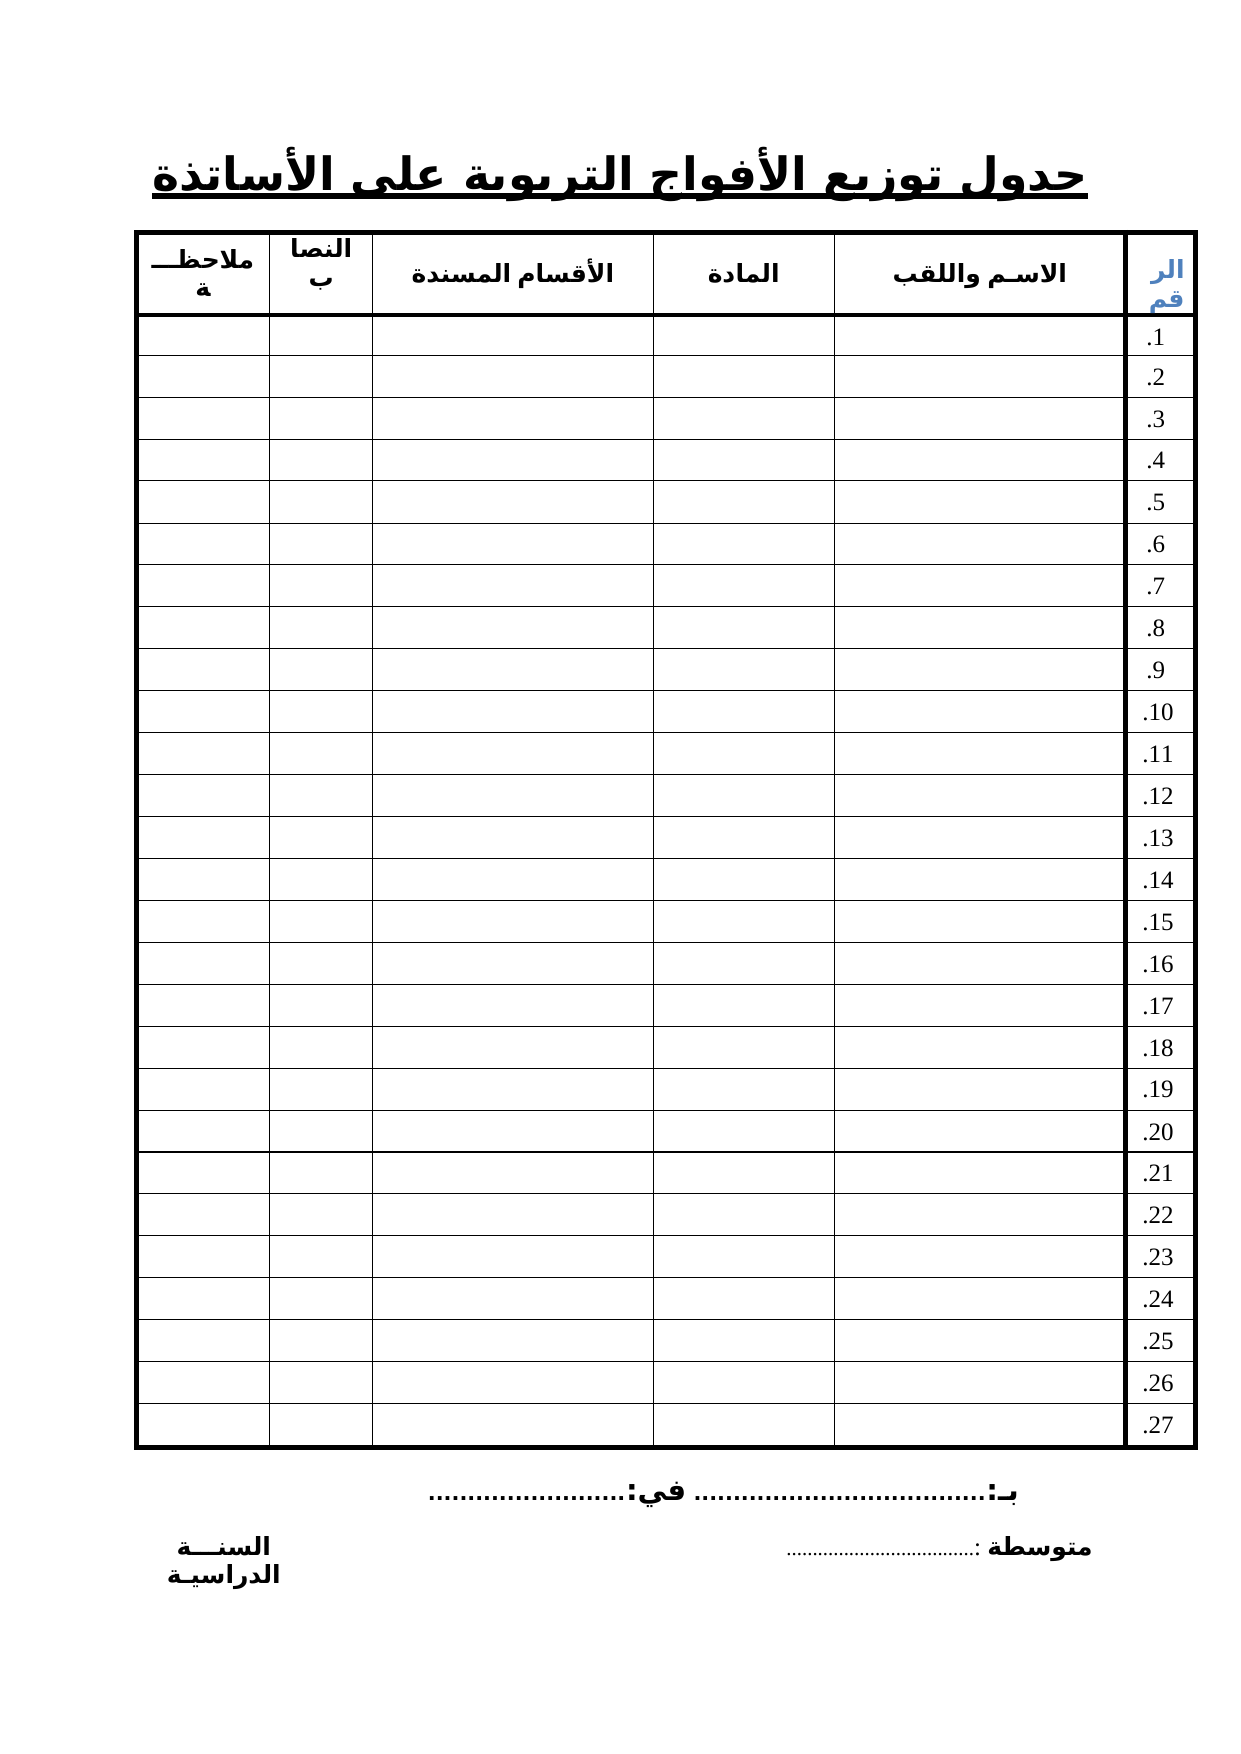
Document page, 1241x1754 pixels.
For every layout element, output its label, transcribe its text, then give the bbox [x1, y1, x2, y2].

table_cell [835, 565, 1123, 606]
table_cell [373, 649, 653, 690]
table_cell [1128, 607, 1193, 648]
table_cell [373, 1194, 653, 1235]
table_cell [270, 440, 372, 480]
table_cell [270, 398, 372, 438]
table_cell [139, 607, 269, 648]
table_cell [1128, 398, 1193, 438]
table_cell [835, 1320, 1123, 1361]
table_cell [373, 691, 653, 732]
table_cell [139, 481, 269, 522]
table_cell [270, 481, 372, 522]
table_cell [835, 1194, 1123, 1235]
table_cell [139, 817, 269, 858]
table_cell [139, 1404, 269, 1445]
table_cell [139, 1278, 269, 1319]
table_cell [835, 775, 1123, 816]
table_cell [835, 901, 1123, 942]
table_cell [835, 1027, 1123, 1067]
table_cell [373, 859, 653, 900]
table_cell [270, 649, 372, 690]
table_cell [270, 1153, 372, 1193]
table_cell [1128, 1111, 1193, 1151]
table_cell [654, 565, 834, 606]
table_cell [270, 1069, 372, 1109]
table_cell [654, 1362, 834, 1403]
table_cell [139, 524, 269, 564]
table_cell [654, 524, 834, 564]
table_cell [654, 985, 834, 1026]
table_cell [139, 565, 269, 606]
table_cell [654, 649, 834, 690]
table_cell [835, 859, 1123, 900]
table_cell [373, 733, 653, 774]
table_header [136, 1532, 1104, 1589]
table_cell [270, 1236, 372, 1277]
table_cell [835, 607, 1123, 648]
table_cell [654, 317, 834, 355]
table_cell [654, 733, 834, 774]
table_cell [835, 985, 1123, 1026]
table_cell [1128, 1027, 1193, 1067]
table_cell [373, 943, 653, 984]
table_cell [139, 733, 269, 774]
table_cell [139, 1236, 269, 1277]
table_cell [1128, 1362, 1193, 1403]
text بـ:..................................... في:......................... [148, 1450, 1093, 1508]
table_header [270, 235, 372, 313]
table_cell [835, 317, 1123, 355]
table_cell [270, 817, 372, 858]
subtitle جدول توزيع الأفواج التربوية على الأساتذة [148, 148, 1093, 201]
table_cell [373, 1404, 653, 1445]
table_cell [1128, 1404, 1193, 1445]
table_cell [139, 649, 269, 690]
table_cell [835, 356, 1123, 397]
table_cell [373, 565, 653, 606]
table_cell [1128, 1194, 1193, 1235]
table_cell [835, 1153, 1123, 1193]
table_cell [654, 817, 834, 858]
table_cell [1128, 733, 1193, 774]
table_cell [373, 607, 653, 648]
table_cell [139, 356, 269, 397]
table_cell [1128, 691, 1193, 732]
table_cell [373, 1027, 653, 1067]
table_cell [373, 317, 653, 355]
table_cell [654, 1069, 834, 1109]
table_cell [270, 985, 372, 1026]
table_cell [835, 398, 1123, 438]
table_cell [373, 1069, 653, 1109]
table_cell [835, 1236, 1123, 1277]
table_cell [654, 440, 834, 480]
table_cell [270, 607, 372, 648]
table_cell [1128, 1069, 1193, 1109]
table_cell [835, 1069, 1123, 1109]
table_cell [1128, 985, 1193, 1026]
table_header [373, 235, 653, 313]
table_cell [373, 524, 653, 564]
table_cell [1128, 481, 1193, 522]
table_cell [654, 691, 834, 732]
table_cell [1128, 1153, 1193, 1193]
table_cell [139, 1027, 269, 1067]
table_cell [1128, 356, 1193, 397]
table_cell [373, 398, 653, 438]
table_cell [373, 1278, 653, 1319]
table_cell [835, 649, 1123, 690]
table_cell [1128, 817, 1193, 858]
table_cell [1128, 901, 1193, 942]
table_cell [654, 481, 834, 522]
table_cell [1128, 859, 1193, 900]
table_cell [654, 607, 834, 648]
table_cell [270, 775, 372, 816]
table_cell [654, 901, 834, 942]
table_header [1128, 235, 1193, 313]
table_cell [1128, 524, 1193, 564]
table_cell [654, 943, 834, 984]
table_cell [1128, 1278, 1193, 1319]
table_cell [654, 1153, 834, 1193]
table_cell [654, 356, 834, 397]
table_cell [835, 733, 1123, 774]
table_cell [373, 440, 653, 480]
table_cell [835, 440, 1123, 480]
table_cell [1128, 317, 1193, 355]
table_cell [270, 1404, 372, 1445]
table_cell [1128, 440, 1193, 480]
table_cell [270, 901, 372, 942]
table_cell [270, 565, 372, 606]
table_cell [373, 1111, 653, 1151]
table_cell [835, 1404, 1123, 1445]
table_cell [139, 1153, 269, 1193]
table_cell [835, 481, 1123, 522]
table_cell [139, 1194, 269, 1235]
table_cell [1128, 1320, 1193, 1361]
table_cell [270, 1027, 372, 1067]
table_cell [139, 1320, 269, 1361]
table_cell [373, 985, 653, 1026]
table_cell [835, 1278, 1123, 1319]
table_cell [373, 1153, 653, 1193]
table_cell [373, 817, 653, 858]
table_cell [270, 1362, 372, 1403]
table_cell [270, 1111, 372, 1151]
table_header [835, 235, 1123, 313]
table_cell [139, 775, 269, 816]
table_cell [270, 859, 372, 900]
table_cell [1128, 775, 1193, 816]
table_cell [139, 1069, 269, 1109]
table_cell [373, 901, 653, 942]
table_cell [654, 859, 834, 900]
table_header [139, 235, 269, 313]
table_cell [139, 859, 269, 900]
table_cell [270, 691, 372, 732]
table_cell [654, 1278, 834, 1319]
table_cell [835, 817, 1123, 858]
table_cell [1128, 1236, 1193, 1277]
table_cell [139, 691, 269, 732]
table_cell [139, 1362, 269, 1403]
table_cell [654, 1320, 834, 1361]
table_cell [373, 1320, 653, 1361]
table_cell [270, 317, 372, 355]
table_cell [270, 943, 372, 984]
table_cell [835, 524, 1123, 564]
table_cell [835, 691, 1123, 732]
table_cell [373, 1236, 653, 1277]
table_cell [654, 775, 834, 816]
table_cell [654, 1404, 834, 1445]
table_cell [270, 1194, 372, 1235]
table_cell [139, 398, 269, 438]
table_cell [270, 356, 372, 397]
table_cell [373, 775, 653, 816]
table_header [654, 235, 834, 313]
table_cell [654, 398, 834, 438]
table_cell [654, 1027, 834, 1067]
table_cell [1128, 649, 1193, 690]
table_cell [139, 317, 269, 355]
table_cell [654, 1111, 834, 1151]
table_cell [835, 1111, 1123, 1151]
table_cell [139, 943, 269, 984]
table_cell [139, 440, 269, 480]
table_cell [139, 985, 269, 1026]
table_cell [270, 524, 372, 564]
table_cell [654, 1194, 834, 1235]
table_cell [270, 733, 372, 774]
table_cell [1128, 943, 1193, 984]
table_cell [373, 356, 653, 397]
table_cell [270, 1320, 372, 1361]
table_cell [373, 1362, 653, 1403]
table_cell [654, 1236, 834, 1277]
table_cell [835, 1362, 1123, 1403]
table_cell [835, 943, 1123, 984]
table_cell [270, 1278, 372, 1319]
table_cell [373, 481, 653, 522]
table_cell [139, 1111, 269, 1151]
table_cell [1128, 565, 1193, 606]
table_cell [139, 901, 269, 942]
